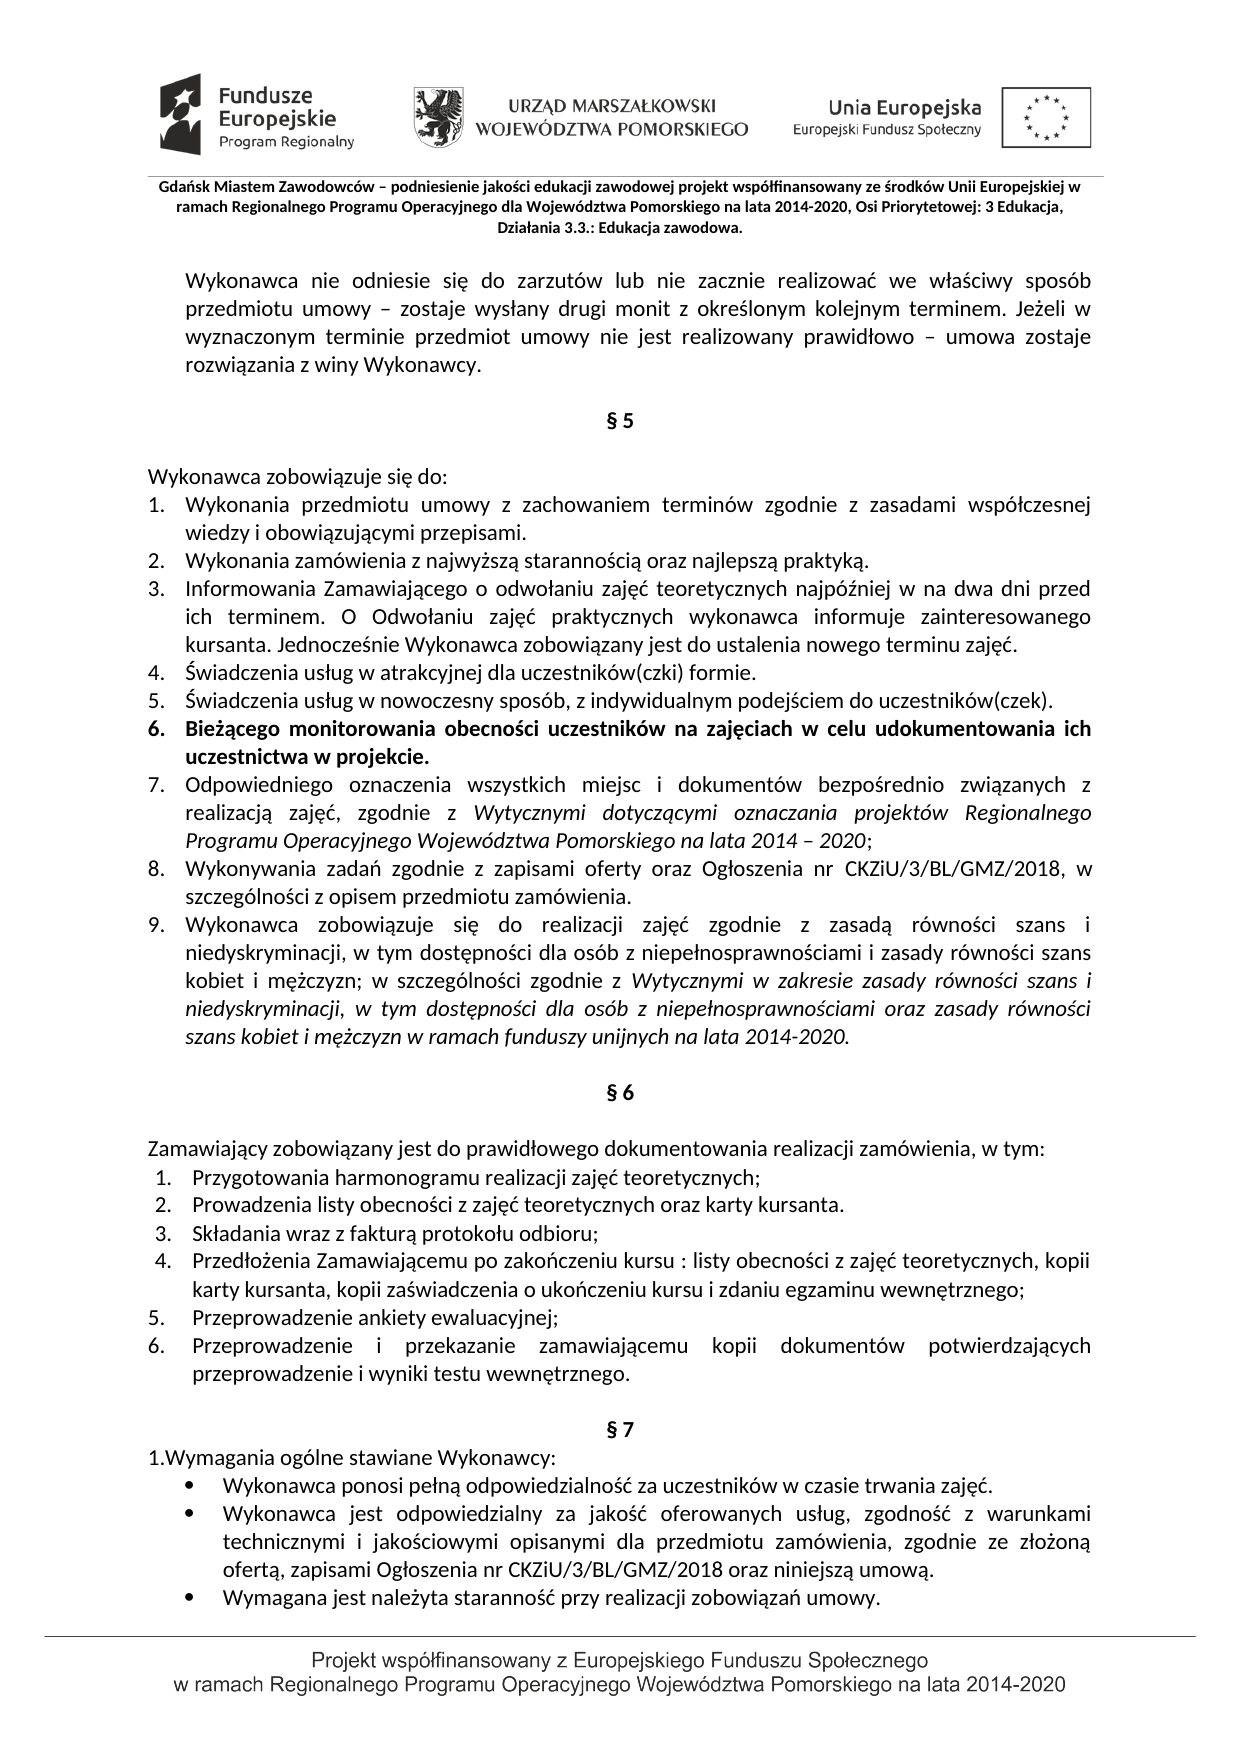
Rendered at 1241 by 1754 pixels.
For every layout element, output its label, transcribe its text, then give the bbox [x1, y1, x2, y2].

list Wymagana jest należyta staranność przy realizacji zobowiązań umowy. [185, 1583, 1092, 1611]
list Przeprowadzenie i przekazanie zamawiającemu kopii dokumentów potwierdzających przeprowadzenie i wyniki testu wewnętrznego. [148, 1331, 1092, 1387]
list Wykonania przedmiotu umowy z zachowaniem terminów zgodnie z zasadami współczesnej wiedzy i obowiązującymi przepisami. [148, 490, 1092, 546]
text Zamawiający zobowiązany jest do prawidłowego dokumentowania realizacji zamówienia, w tym: [148, 1134, 1092, 1163]
list Przeprowadzenie ankiety ewaluacyjnej; [148, 1303, 1092, 1331]
list Świadczenia usług w atrakcyjnej dla uczestników(czki) formie. [148, 658, 1092, 686]
list Wykonania zamówienia z najwyższą starannością oraz najlepszą praktyką. [148, 546, 1092, 574]
text 1.Wymagania ogólne stawiane Wykonawcy: [148, 1443, 1092, 1471]
picture [44, 1636, 1196, 1696]
text § 7 [148, 1415, 1092, 1443]
list Przygotowania harmonogramu realizacji zajęć teoretycznych; [154, 1163, 1092, 1191]
list Wykonawca zobowiązuje się do realizacji zajęć zgodnie z zasadą równości szans i niedyskryminacji, w tym dostępności dla osób z niepełnosprawnościami i zasady równości szans kobiet i mężczyzn; w szczególności zgodnie z Wytycznymi w zakresie zasady równości szans i niedyskryminacji, w tym dostępności dla osób z niepełnosprawnościami oraz zasady równości szans kobiet i mężczyzn w ramach funduszy unijnych na lata 2014-2020. [148, 910, 1092, 1051]
text Wykonawca zobowiązuje się do: [148, 462, 1092, 490]
text § 5 [148, 406, 1092, 434]
list Przedłożenia Zamawiającemu po zakończeniu kursu : listy obecności z zajęć teoretycznych, kopii karty kursanta, kopii zaświadczenia o ukończeniu kursu i zdaniu egzaminu wewnętrznego; [154, 1247, 1092, 1303]
list Wykonywania zadań zgodnie z zapisami oferty oraz Ogłoszenia nr CKZiU/3/BL/GMZ/2018, w szczególności z opisem przedmiotu zamówienia. [148, 854, 1092, 910]
list Informowania Zamawiającego o odwołaniu zajęć teoretycznych najpóźniej w na dwa dni przed ich terminem. O Odwołaniu zajęć praktycznych wykonawca informuje zainteresowanego kursanta. Jednocześnie Wykonawca zobowiązany jest do ustalenia nowego terminu zajęć. [148, 574, 1092, 658]
list Wykonawca ponosi pełną odpowiedzialność za uczestników w czasie trwania zajęć. [185, 1471, 1092, 1499]
picture [147, 73, 1104, 177]
list Odpowiedniego oznaczenia wszystkich miejsc i dokumentów bezpośrednio związanych z realizacją zajęć, zgodnie z Wytycznymi dotyczącymi oznaczania projektów Regionalnego Programu Operacyjnego Województwa Pomorskiego na lata 2014 – 2020; [148, 770, 1092, 854]
list Wykonawca jest odpowiedzialny za jakość oferowanych usług, zgodność z warunkami technicznymi i jakościowymi opisanymi dla przedmiotu zamówienia, zgodnie ze złożoną ofertą, zapisami Ogłoszenia nr CKZiU/3/BL/GMZ/2018 oraz niniejszą umową. [185, 1499, 1092, 1583]
list Prowadzenia listy obecności z zajęć teoretycznych oraz karty kursanta. [154, 1191, 1092, 1219]
list Bieżącego monitorowania obecności uczestników na zajęciach w celu udokumentowania ich uczestnictwa w projekcie. [148, 714, 1092, 770]
list Świadczenia usług w nowoczesny sposób, z indywidualnym podejściem do uczestników(czek). [148, 686, 1092, 714]
text § 6 [148, 1078, 1092, 1107]
list Składania wraz z fakturą protokołu odbioru; [154, 1219, 1092, 1247]
